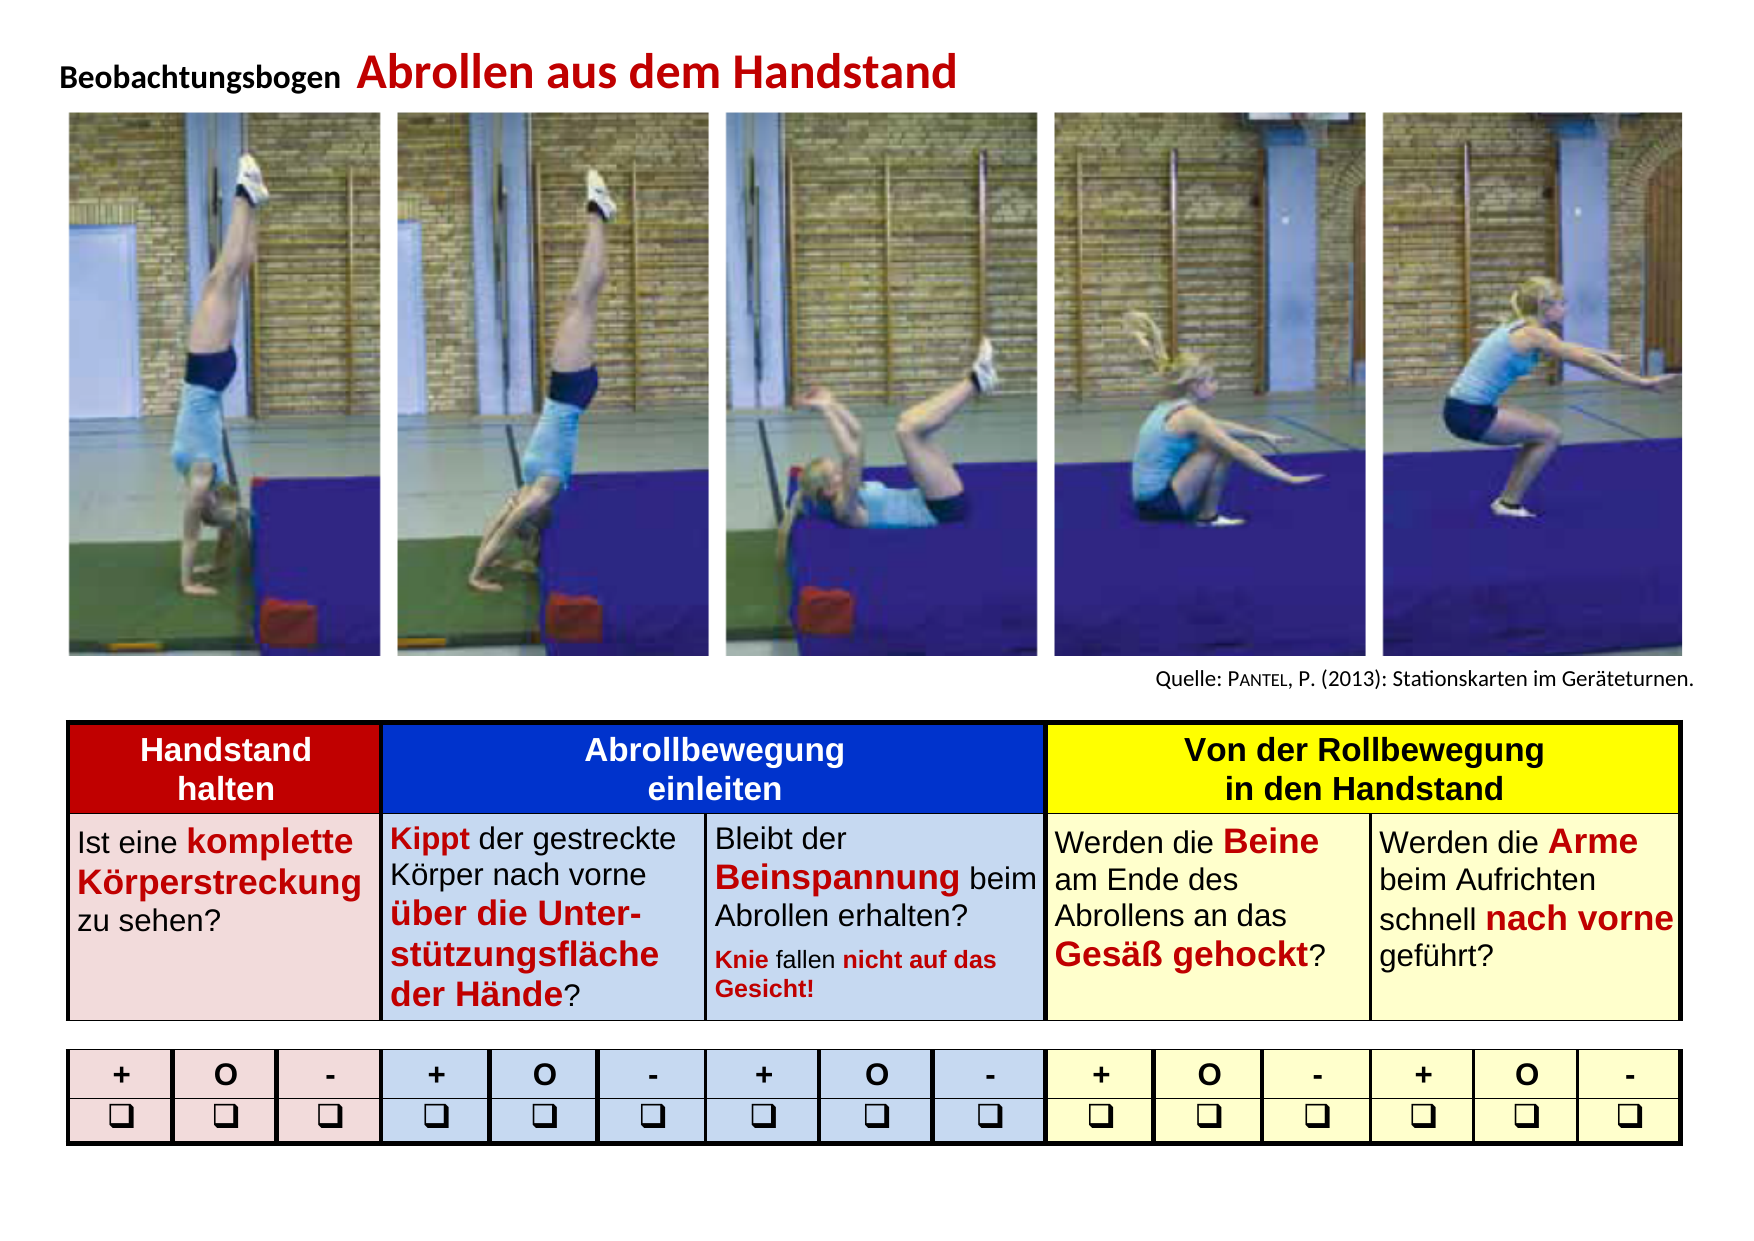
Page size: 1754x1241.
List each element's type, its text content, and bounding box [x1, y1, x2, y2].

text Quelle: Pantel, P. (2013): Stationskarten im Geräteturnen. [59, 664, 1695, 692]
table_header O [1475, 1050, 1576, 1098]
table_cell [175, 1099, 274, 1141]
table_cell Werden die Arme beim Aufrichten schnell nach vorne geführt? [1372, 814, 1678, 1020]
table_cell [1475, 1099, 1576, 1141]
table_cell [1372, 1099, 1472, 1141]
table_cell [707, 1099, 817, 1141]
table_cell [1156, 1099, 1260, 1141]
table_header + [383, 1050, 487, 1098]
table_header - [935, 1050, 1043, 1098]
table_cell [70, 1099, 170, 1141]
table_cell [821, 1099, 930, 1141]
table_cell [1264, 1099, 1369, 1141]
table_header - [600, 1050, 704, 1098]
table_cell [492, 1099, 595, 1141]
table_cell [600, 1099, 704, 1141]
table_header - [1264, 1050, 1369, 1098]
table_header Handstand halten [70, 725, 379, 813]
table_header + [1048, 1050, 1151, 1098]
table_cell [383, 1099, 487, 1141]
table_cell [1579, 1099, 1678, 1141]
table_header O [821, 1050, 930, 1098]
text Beobachtungsbogen Abrollen aus dem Handstand [59, 44, 1695, 99]
table_header + [70, 1050, 170, 1098]
table_header - [1579, 1050, 1678, 1098]
table_cell Kippt der gestreckte Körper nach vorne über die Unter-stützungsfläche der Hände? [383, 814, 704, 1020]
table_cell Werden die Beine am Ende des Abrollens an das Gesäß gehockt? [1048, 814, 1369, 1020]
table_cell Ist eine komplette Körperstreckung zu sehen? [70, 814, 379, 1020]
table_header O [175, 1050, 274, 1098]
table_cell Bleibt der Beinspannung beim Abrollen erhalten? Knie fallen nicht auf das Gesicht! [707, 814, 1043, 1020]
picture [59, 99, 1683, 656]
table_header O [1156, 1050, 1260, 1098]
table_header Abrollbewegung einleiten [383, 725, 1043, 813]
table_cell [1048, 1099, 1151, 1141]
table_header + [707, 1050, 817, 1098]
table_header O [492, 1050, 595, 1098]
table_cell [935, 1099, 1043, 1141]
table_cell [279, 1099, 379, 1141]
table_header - [279, 1050, 379, 1098]
table_header Von der Rollbewegung in den Handstand [1048, 725, 1678, 813]
table_header + [1372, 1050, 1472, 1098]
